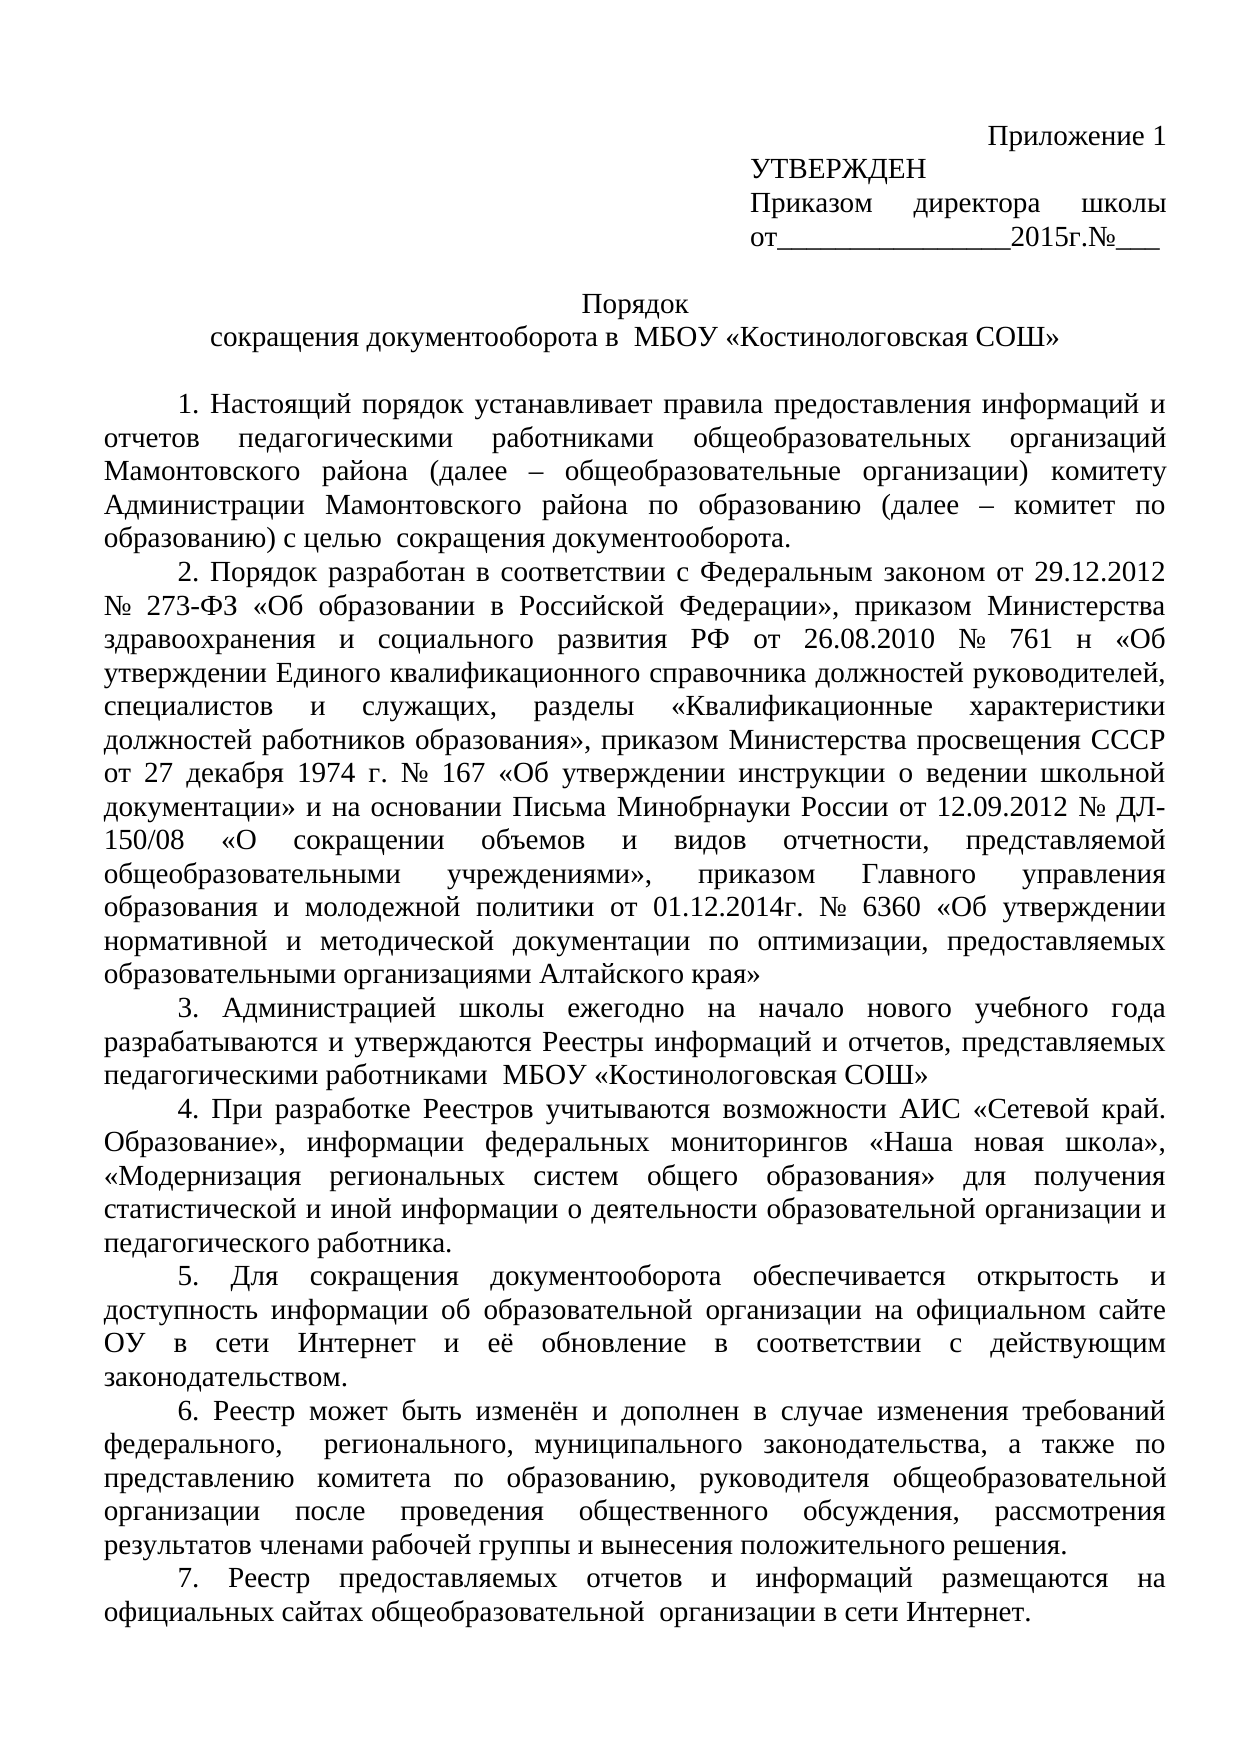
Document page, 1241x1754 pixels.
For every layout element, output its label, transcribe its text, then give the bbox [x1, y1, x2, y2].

text 4. При разработке Реестров учитываются возможности АИС «Сетевой край. Образование», информации федеральных мониторингов «Наша новая школа», «Модернизация региональных систем общего образования» для получения статистической и иной информации о деятельности образовательной организации и педагогического работника. [103, 1091, 1167, 1258]
text 3. Администрацией школы ежегодно на начало нового учебного года разрабатываются и утверждаются Реестры информаций и отчетов, представляемых педагогическими работниками МБОУ «Костинологовская СОШ» [103, 990, 1167, 1091]
text сокращения документооборота в МБОУ «Костинологовская СОШ» [103, 319, 1167, 353]
text 1. Настоящий порядок устанавливает правила предоставления информаций и отчетов педагогическими работниками общеобразовательных организаций Мамонтовского района (далее – общеобразовательные организации) комитету Администрации Мамонтовского района по образованию (далее – комитет по образованию) с целью сокращения документооборота. [103, 386, 1167, 554]
text 5. Для сокращения документооборота обеспечивается открытость и доступность информации об образовательной организации на официальном сайте ОУ в сети Интернет и её обновление в соответствии с действующим законодательством. [103, 1258, 1167, 1393]
table_header Приложение 1 УТВЕРЖДЕН Приказом директора школы от________________2015г.№___ [739, 118, 1178, 252]
text 6. Реестр может быть изменён и дополнен в случае изменения требований федерального, регионального, муниципального законодательства, а также по представлению комитета по образованию, руководителя общеобразовательной организации после проведения общественного обсуждения, рассмотрения результатов членами рабочей группы и вынесения положительного решения. [103, 1393, 1167, 1560]
text 7. Реестр предоставляемых отчетов и информаций размещаются на официальных сайтах общеобразовательной организации в сети Интернет. [103, 1560, 1167, 1627]
text Порядок [103, 286, 1167, 319]
text 2. Порядок разработан в соответствии с Федеральным законом от 29.12.2012 № 273-ФЗ «Об образовании в Российской Федерации», приказом Министерства здравоохранения и социального развития РФ от 26.08.2010 № 761 н «Об утверждении Единого квалификационного справочника должностей руководителей, специалистов и служащих, разделы «Квалификационные характеристики должностей работников образования», приказом Министерства просвещения СССР от 27 декабря 1974 г. № 167 «Об утверждении инструкции о ведении школьной документации» и на основании Письма Минобрнауки России от 12.09.2012 № ДЛ-150/08 «О сокращении объемов и видов отчетности, представляемой общеобразовательными учреждениями», приказом Главного управления образования и молодежной политики от 01.12.2014г. № 6360 «Об утверждении нормативной и методической документации по оптимизации, предоставляемых образовательными организациями Алтайского края» [103, 554, 1167, 990]
